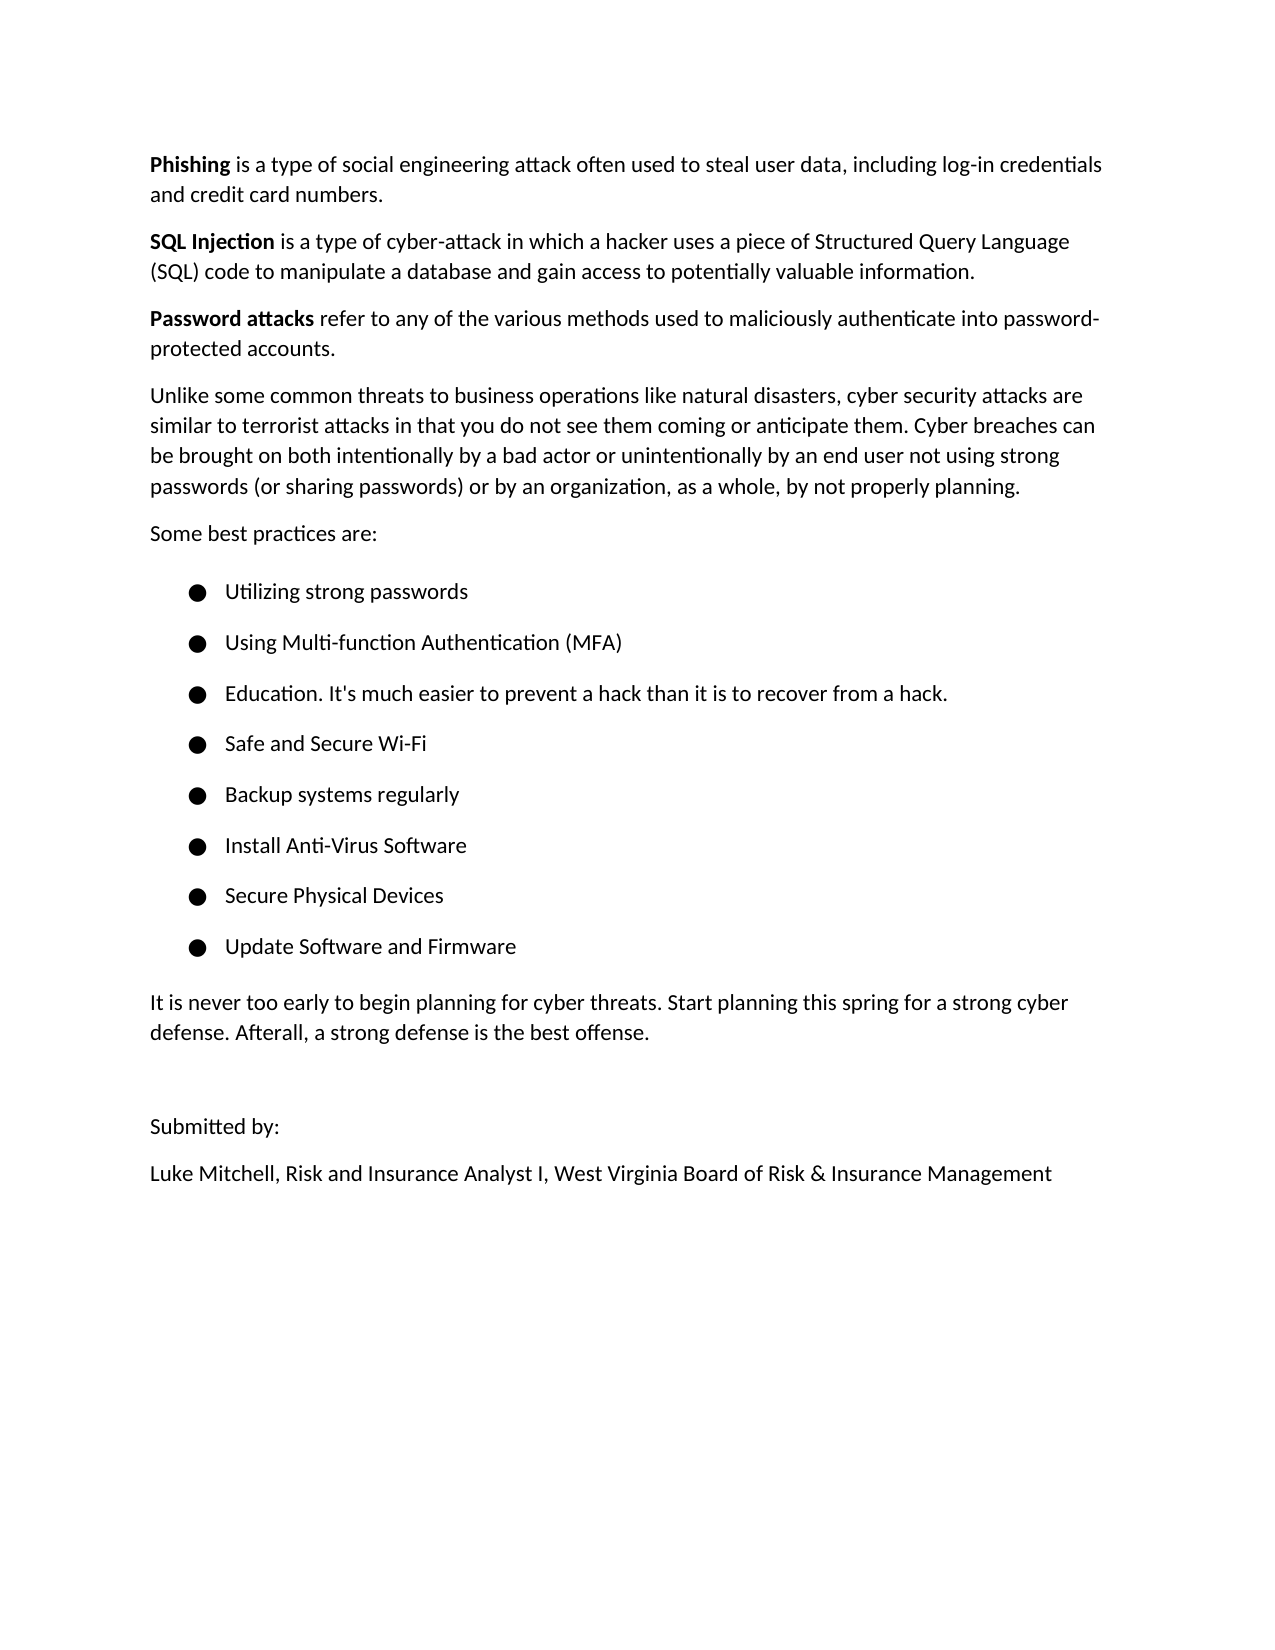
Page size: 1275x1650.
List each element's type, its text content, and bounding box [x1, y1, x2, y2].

list Safe and Secure Wi-Fi [187, 718, 1125, 765]
text Submitted by: [150, 1112, 1125, 1140]
list Utilizing strong passwords [187, 566, 1125, 613]
text SQL Injection is a type of cyber-attack in which a hacker uses a piece of Structured Query Language (SQL) code to manipulate a database and gain access to potentially valuable information. [150, 227, 1125, 285]
text Some best practices are: [150, 519, 1125, 547]
text Password attacks refer to any of the various methods used to maliciously authenticate into password-protected accounts. [150, 304, 1125, 362]
list Backup systems regularly [187, 768, 1125, 816]
text It is never too early to begin planning for cyber threats. Start planning this spring for a strong cyber defense. Afterall, a strong defense is the best offense. [150, 988, 1125, 1046]
text Unlike some common threats to business operations like natural disasters, cyber security attacks are similar to terrorist attacks in that you do not see them coming or anticipate them. Cyber breaches can be brought on both intentionally by a bad actor or unintentionally by an end user not using strong passwords (or sharing passwords) or by an organization, as a whole, by not properly planning. [150, 381, 1125, 500]
list Install Anti-Virus Software [187, 819, 1125, 866]
text Luke Mitchell, Risk and Insurance Analyst I, West Virginia Board of Risk & Insurance Management [150, 1159, 1125, 1187]
text Phishing is a type of social engineering attack often used to steal user data, including log-in credentials and credit card numbers. [150, 150, 1125, 208]
list Update Software and Firmware [187, 921, 1125, 968]
list Using Multi-function Authentication (MFA) [187, 616, 1125, 663]
list Secure Physical Devices [187, 870, 1125, 917]
list Education. It's much easier to prevent a hack than it is to recover from a hack. [187, 667, 1125, 714]
